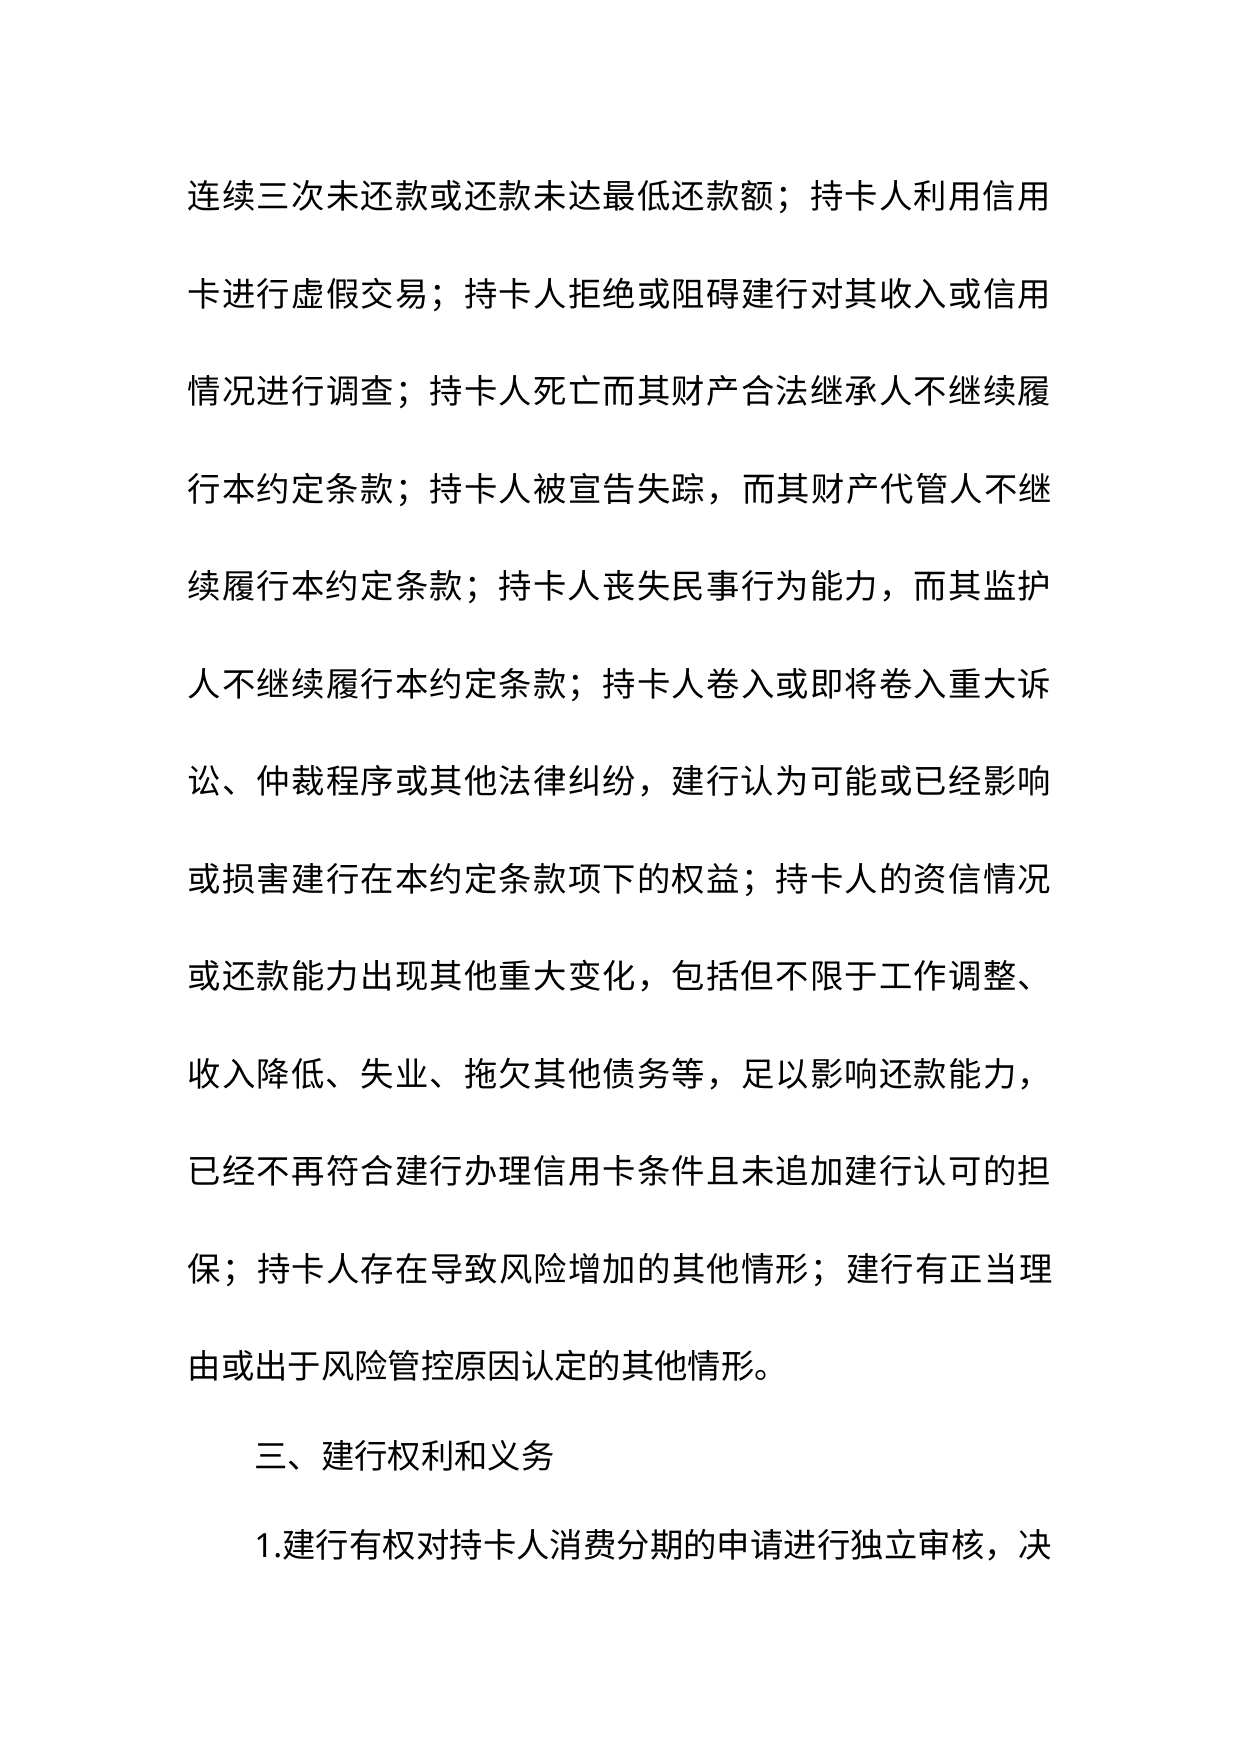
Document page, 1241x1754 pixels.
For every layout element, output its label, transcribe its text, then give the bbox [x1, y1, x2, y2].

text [187, 1510, 1053, 1575]
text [187, 162, 1053, 1397]
text 三、建行权利和义务 [187, 1421, 1053, 1486]
